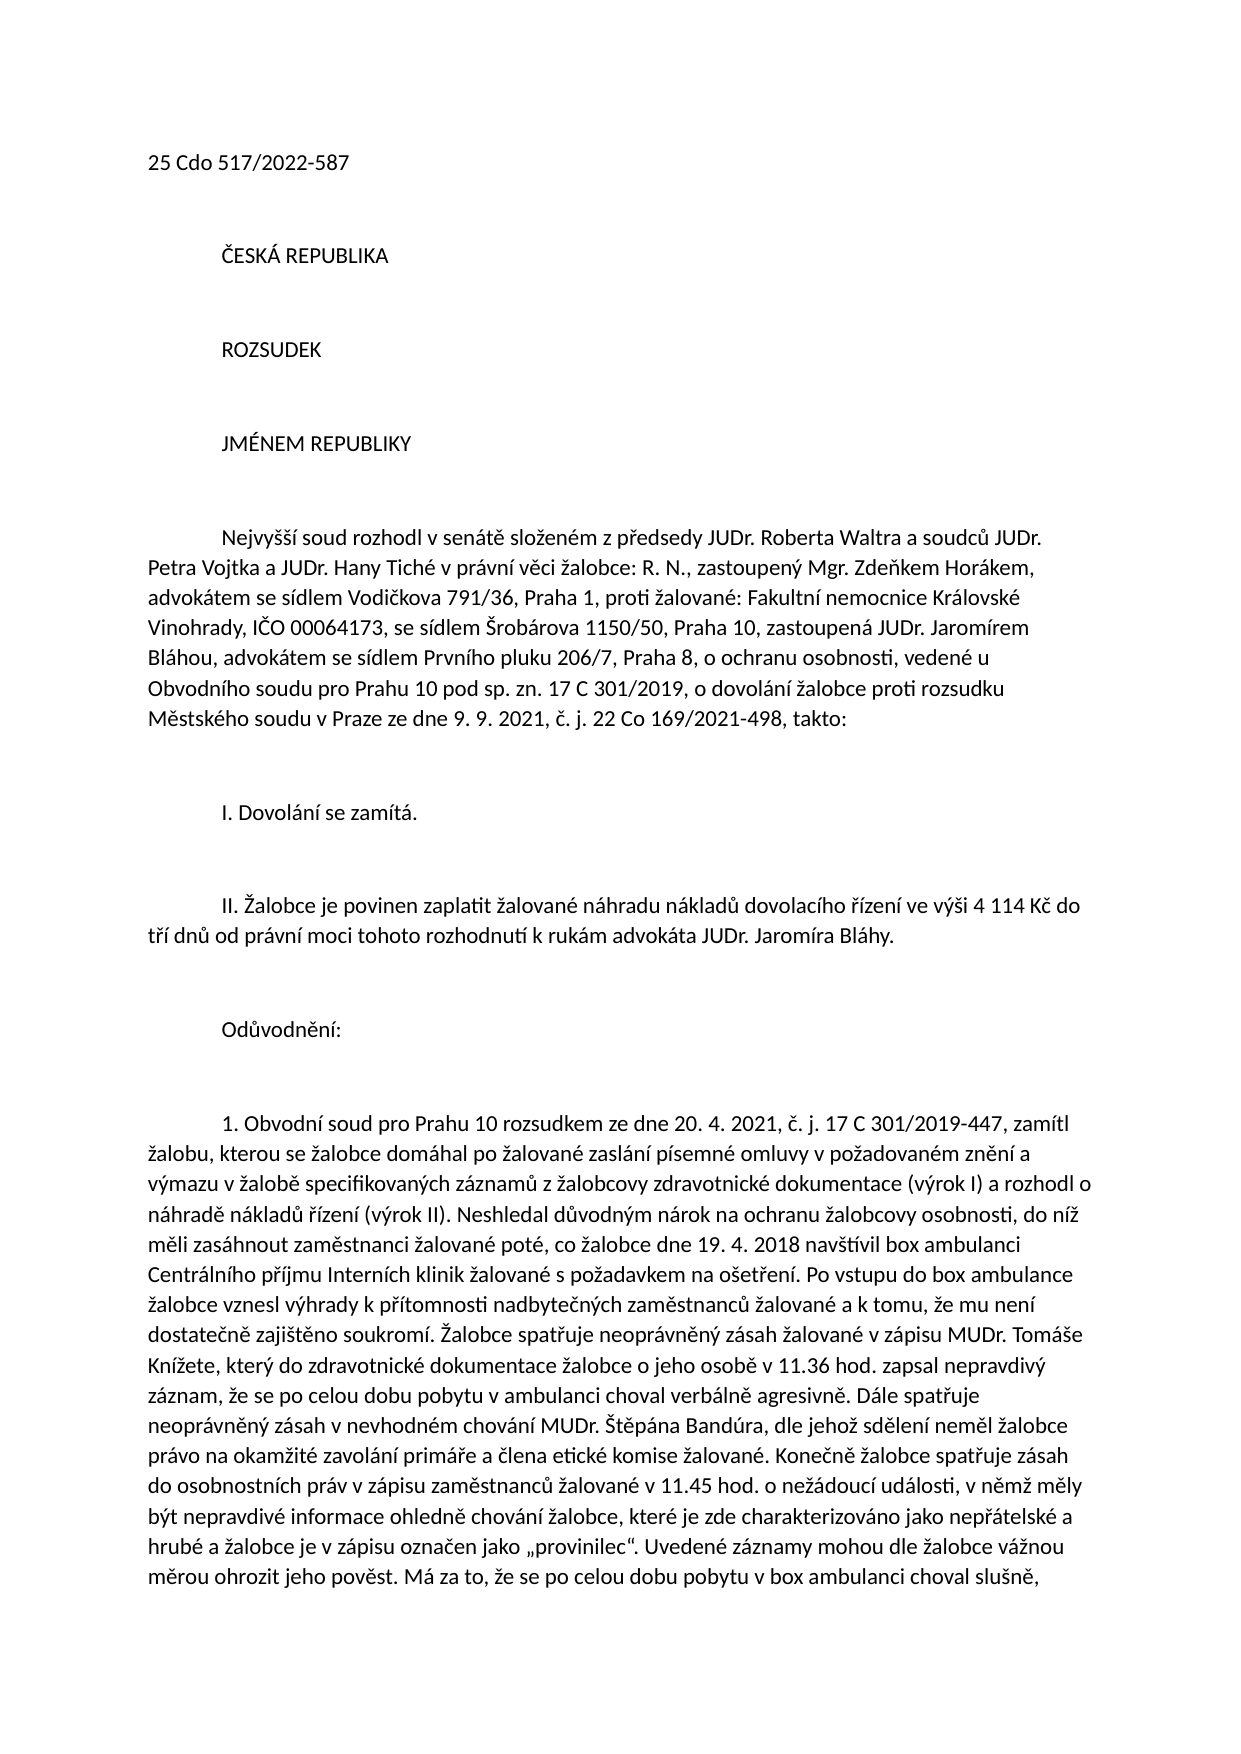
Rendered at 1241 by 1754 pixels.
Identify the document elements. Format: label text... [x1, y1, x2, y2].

text JMÉNEM REPUBLIKY [148, 429, 1093, 457]
text Odůvodnění: [148, 1015, 1093, 1043]
text 25 Cdo 517/2022-587 [148, 148, 1093, 176]
text II. Žalobce je povinen zaplatit žalované náhradu nákladů dovolacího řízení ve výši 4 114 Kč do tří dnů od právní moci tohoto rozhodnutí k rukám advokáta JUDr. Jaromíra Bláhy. [148, 891, 1093, 949]
text ROZSUDEK [148, 335, 1093, 363]
text I. Dovolání se zamítá. [148, 798, 1093, 826]
text Nejvyšší soud rozhodl v senátě složeném z předsedy JUDr. Roberta Waltra a soudců JUDr. Petra Vojtka a JUDr. Hany Tiché v právní věci žalobce: R. N., zastoupený Mgr. Zdeňkem Horákem, advokátem se sídlem Vodičkova 791/36, Praha 1, proti žalované: Fakultní nemocnice Královské Vinohrady, IČO 00064173, se sídlem Šrobárova 1150/50, Praha 10, zastoupená JUDr. Jaromírem Bláhou, advokátem se sídlem Prvního pluku 206/7, Praha 8, o ochranu osobnosti, vedené u Obvodního soudu pro Prahu 10 pod sp. zn. 17 C 301/2019, o dovolání žalobce proti rozsudku Městského soudu v Praze ze dne 9. 9. 2021, č. j. 22 Co 169/2021-498, takto: [148, 523, 1093, 732]
text ČESKÁ REPUBLIKA [148, 241, 1093, 269]
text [148, 1109, 1093, 1590]
